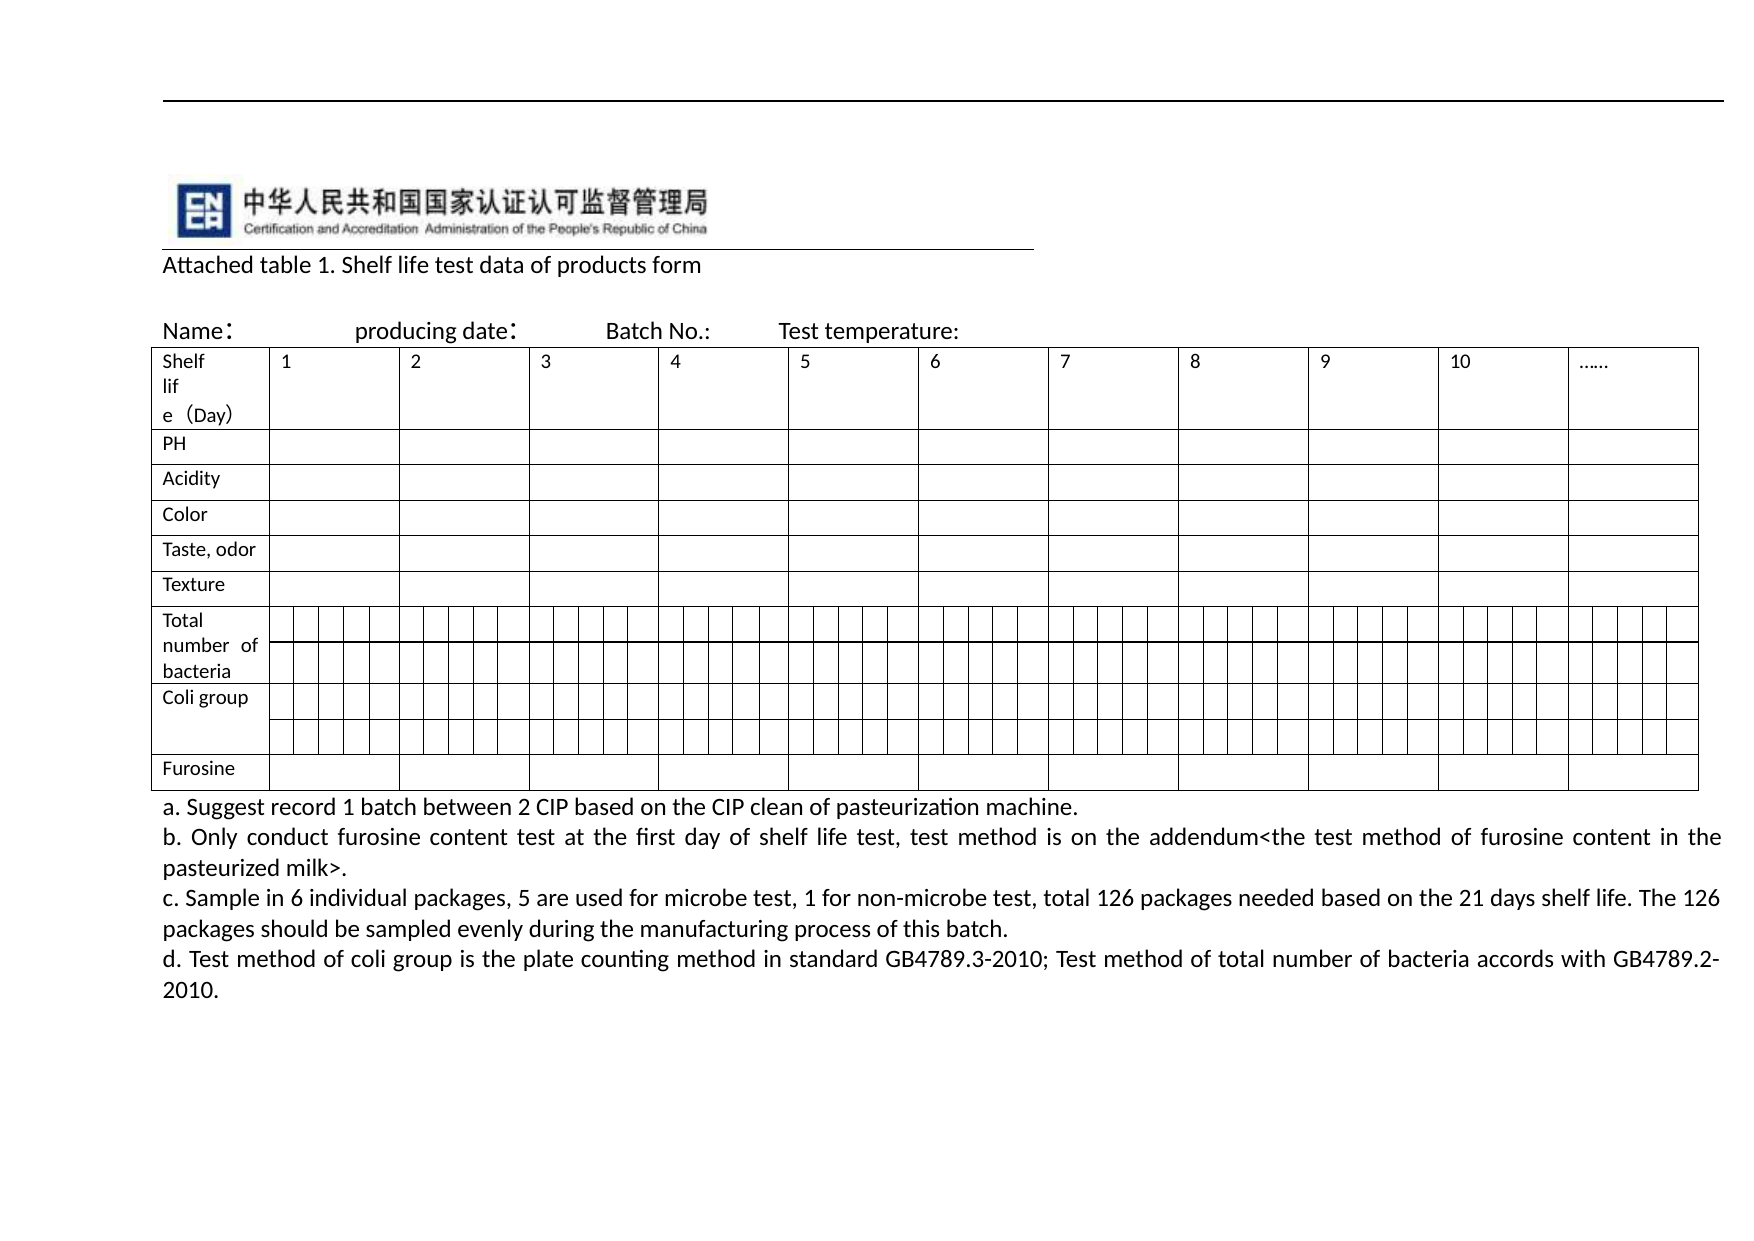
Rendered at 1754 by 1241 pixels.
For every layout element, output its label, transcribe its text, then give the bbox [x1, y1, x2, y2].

table_header 7 [1049, 348, 1178, 429]
table_cell [424, 607, 448, 641]
table_cell [659, 643, 683, 683]
table_cell [530, 720, 553, 754]
table_cell [1569, 430, 1698, 464]
table_cell [474, 684, 497, 719]
table_cell [270, 755, 399, 789]
table_cell [604, 643, 627, 683]
table_cell [789, 684, 813, 719]
picture [168, 174, 719, 246]
table_cell [370, 684, 399, 719]
table_cell [344, 684, 369, 719]
table_cell [1569, 572, 1698, 606]
table_cell [1074, 643, 1097, 683]
table_cell [1569, 684, 1592, 719]
table_cell [1204, 720, 1227, 754]
table_cell [863, 643, 887, 683]
table_cell [733, 643, 759, 683]
table_cell [294, 643, 318, 683]
table_cell [1049, 643, 1073, 683]
table_cell [814, 720, 838, 754]
table_cell [270, 684, 293, 719]
table_cell [659, 607, 683, 641]
table_cell [1228, 607, 1252, 641]
table_cell [1179, 501, 1308, 535]
table_cell [1098, 720, 1122, 754]
table_cell [1309, 720, 1333, 754]
table_cell [919, 643, 943, 683]
table_cell [579, 684, 603, 719]
table_cell [1383, 607, 1407, 641]
table_cell [1618, 607, 1642, 641]
table_cell [319, 643, 343, 683]
table_cell [1408, 684, 1438, 719]
table_header 3 [530, 348, 658, 429]
table_cell [1049, 465, 1178, 500]
table_cell [1358, 684, 1382, 719]
table_cell [684, 607, 708, 641]
table_cell [1148, 720, 1178, 754]
table_cell [919, 536, 1048, 571]
table_cell [1537, 607, 1568, 641]
table_cell [1488, 607, 1512, 641]
table_cell [270, 643, 293, 683]
table_cell [1383, 643, 1407, 683]
table_cell [1074, 720, 1097, 754]
table_cell [1358, 607, 1382, 641]
table_cell [919, 465, 1048, 500]
table_cell [554, 643, 578, 683]
table_cell [1049, 607, 1073, 641]
table_cell [789, 501, 918, 535]
table_cell [400, 607, 423, 641]
table_cell [709, 720, 732, 754]
table_header 4 [659, 348, 788, 429]
table_cell [969, 684, 992, 719]
table_cell [919, 684, 943, 719]
table_cell [554, 684, 578, 719]
table_cell [993, 607, 1017, 641]
table_cell [1618, 720, 1642, 754]
table_cell [498, 643, 529, 683]
table_cell [1278, 643, 1308, 683]
table_cell [1334, 607, 1357, 641]
table_cell [1439, 430, 1568, 464]
table_cell [709, 607, 732, 641]
table_cell [1439, 607, 1463, 641]
table_cell [400, 572, 529, 606]
table_cell [474, 607, 497, 641]
table_cell [1278, 607, 1308, 641]
table_cell [1667, 720, 1698, 754]
table_cell [1049, 720, 1073, 754]
table_cell [1513, 607, 1536, 641]
table_cell [319, 607, 343, 641]
table_cell Acidity [152, 465, 269, 500]
table_cell [1618, 684, 1642, 719]
table_cell [370, 607, 399, 641]
table_cell [1049, 501, 1178, 535]
table_cell [789, 755, 918, 789]
table_cell [1643, 720, 1666, 754]
table_cell [709, 643, 732, 683]
table_cell [1049, 536, 1178, 571]
table_cell [1513, 643, 1536, 683]
table_cell [400, 720, 423, 754]
table_cell Furosine [152, 755, 269, 789]
table_cell [1309, 643, 1333, 683]
table_cell [1383, 720, 1407, 754]
table_cell [1643, 684, 1666, 719]
table_cell [604, 720, 627, 754]
table_cell [760, 607, 788, 641]
table_cell [1123, 607, 1147, 641]
table_cell [944, 643, 968, 683]
table_cell [1358, 643, 1382, 683]
table_cell [733, 720, 759, 754]
table_cell [1309, 536, 1438, 571]
table_cell [659, 465, 788, 500]
table_cell [839, 607, 862, 641]
table_cell [294, 684, 318, 719]
table_header 6 [919, 348, 1048, 429]
table_cell [1593, 643, 1617, 683]
table_cell [1537, 643, 1568, 683]
table_cell [969, 643, 992, 683]
table_cell [270, 501, 399, 535]
text b. Only conduct furosine content test at the first day of shelf life test, test method is on the addendum<the test method of furosine content in the pasteurized milk>. [162, 821, 1724, 882]
table_cell [604, 607, 627, 641]
table_cell [919, 720, 943, 754]
table_cell [530, 607, 553, 641]
table_cell [1593, 684, 1617, 719]
table_cell [1537, 684, 1568, 719]
table_cell [1569, 501, 1698, 535]
table_cell [1408, 720, 1438, 754]
table_cell [370, 643, 399, 683]
table_cell [1253, 684, 1277, 719]
table_cell [814, 643, 838, 683]
table_cell [1018, 607, 1048, 641]
table_cell [1667, 607, 1698, 641]
table_cell [944, 684, 968, 719]
table_cell [530, 755, 658, 789]
table_cell [400, 684, 423, 719]
table_cell [888, 643, 918, 683]
table_cell [919, 430, 1048, 464]
table_cell [1148, 643, 1178, 683]
table_cell [1309, 684, 1333, 719]
table_cell [1179, 536, 1308, 571]
table_cell [449, 720, 473, 754]
table_header 2 [400, 348, 529, 429]
table_cell [944, 607, 968, 641]
table_cell [1179, 755, 1308, 789]
table_cell [659, 720, 683, 754]
table_cell [1049, 684, 1073, 719]
table_cell [733, 607, 759, 641]
table_cell [554, 720, 578, 754]
table_cell [1334, 720, 1357, 754]
table_cell [1204, 684, 1227, 719]
table_cell [498, 720, 529, 754]
table_cell [1123, 684, 1147, 719]
table_cell [1667, 643, 1698, 683]
table_cell [1569, 643, 1592, 683]
table_cell [1179, 430, 1308, 464]
table_cell Taste, odor [152, 536, 269, 571]
table_cell [1309, 501, 1438, 535]
table_cell [1439, 755, 1568, 789]
table_cell [888, 684, 918, 719]
table_cell [579, 607, 603, 641]
table_cell [270, 607, 293, 641]
table_cell [1408, 607, 1438, 641]
table_cell [319, 720, 343, 754]
table_cell [400, 430, 529, 464]
table_cell [1358, 720, 1382, 754]
table_cell [1018, 643, 1048, 683]
table_cell [1123, 720, 1147, 754]
table_cell [1049, 572, 1178, 606]
table_cell [400, 755, 529, 789]
table_cell [839, 720, 862, 754]
table_cell [294, 720, 318, 754]
table_cell [814, 684, 838, 719]
table_cell [604, 684, 627, 719]
table_cell [319, 684, 343, 719]
table_cell [400, 501, 529, 535]
table_cell [1618, 643, 1642, 683]
table_cell [400, 643, 423, 683]
table_cell [1148, 684, 1178, 719]
table_cell [1593, 607, 1617, 641]
table_cell [944, 720, 968, 754]
table_cell [733, 684, 759, 719]
table_cell [270, 720, 293, 754]
table_cell [760, 720, 788, 754]
table_cell [424, 643, 448, 683]
table_cell [919, 572, 1048, 606]
table_cell [1309, 755, 1438, 789]
table_cell [1439, 536, 1568, 571]
table_cell [1439, 501, 1568, 535]
table_cell [1018, 684, 1048, 719]
table_cell [1309, 465, 1438, 500]
table_cell [969, 607, 992, 641]
table_cell [1513, 684, 1536, 719]
table_cell [1098, 684, 1122, 719]
table_cell [1179, 465, 1308, 500]
table_cell [1569, 465, 1698, 500]
table_cell [344, 720, 369, 754]
table_cell [993, 720, 1017, 754]
table_cell [1074, 684, 1097, 719]
table_cell [684, 720, 708, 754]
table_cell [579, 643, 603, 683]
table_cell [530, 572, 658, 606]
table_cell [888, 720, 918, 754]
text a. Suggest record 1 batch between 2 CIP based on the CIP clean of pasteurization machine. [162, 791, 1724, 821]
table_cell [1464, 720, 1487, 754]
text d. Test method of coli group is the plate counting method in standard GB4789.3-2010; Test method of total number of bacteria accords with GB4789.2-2010. [162, 943, 1724, 1004]
table_cell [919, 607, 943, 641]
table_cell [1488, 684, 1512, 719]
table_cell [1278, 684, 1308, 719]
table_cell [789, 607, 813, 641]
table_cell [993, 643, 1017, 683]
table_cell [628, 607, 658, 641]
table_cell [659, 501, 788, 535]
table_cell [1439, 684, 1463, 719]
table_cell [1569, 755, 1698, 789]
table_cell [1593, 720, 1617, 754]
table_cell [400, 536, 529, 571]
table_cell [1049, 430, 1178, 464]
table_header …… [1569, 348, 1698, 429]
text Attached table 1. Shelf life test data of products form [162, 249, 1724, 280]
table_cell [1643, 643, 1666, 683]
table_cell [1439, 465, 1568, 500]
table_cell [628, 643, 658, 683]
table_cell [1228, 720, 1252, 754]
table_cell [1643, 607, 1666, 641]
table_cell [1148, 607, 1178, 641]
text Name： producing date： Batch No.: Test temperature: [162, 311, 1724, 347]
table_cell [1228, 643, 1252, 683]
table_cell [498, 684, 529, 719]
table_cell [684, 643, 708, 683]
table_cell [1488, 720, 1512, 754]
table_cell [270, 536, 399, 571]
table_cell [474, 720, 497, 754]
table_cell [1098, 607, 1122, 641]
table_cell [863, 607, 887, 641]
table_cell [554, 607, 578, 641]
table_cell Color [152, 501, 269, 535]
table_cell [530, 430, 658, 464]
table_cell [530, 465, 658, 500]
table_cell [530, 684, 553, 719]
table_cell [628, 684, 658, 719]
table_cell [1253, 720, 1277, 754]
table_cell [1334, 643, 1357, 683]
table_cell [270, 572, 399, 606]
table_cell [993, 684, 1017, 719]
table_cell Coli group [152, 684, 269, 754]
table_header 5 [789, 348, 918, 429]
table_cell [449, 643, 473, 683]
table_cell [1383, 684, 1407, 719]
table_cell [270, 430, 399, 464]
table_cell [659, 755, 788, 789]
table_cell [1179, 720, 1203, 754]
table_cell [814, 607, 838, 641]
table_cell [1464, 684, 1487, 719]
table_cell [1569, 607, 1592, 641]
table_cell [1439, 643, 1463, 683]
table_cell [1667, 684, 1698, 719]
table_cell [919, 501, 1048, 535]
table_cell [1464, 643, 1487, 683]
table_cell [1439, 572, 1568, 606]
table_cell [344, 607, 369, 641]
table_cell [1513, 720, 1536, 754]
table_cell [1179, 684, 1203, 719]
table_cell [1334, 684, 1357, 719]
table_cell [1179, 643, 1203, 683]
table_cell [424, 684, 448, 719]
table_cell [760, 643, 788, 683]
table_cell [449, 607, 473, 641]
table_cell [1179, 607, 1203, 641]
table_cell [424, 720, 448, 754]
text c. Sample in 6 individual packages, 5 are used for microbe test, 1 for non-microbe test, total 126 packages needed based on the 21 days shelf life. The 126 packages should be sampled evenly during the manufacturing process of this batch. [162, 882, 1724, 943]
table_cell [1098, 643, 1122, 683]
table_cell [969, 720, 992, 754]
table_cell [789, 465, 918, 500]
table_header 1 [270, 348, 399, 429]
table_cell [530, 643, 553, 683]
table_cell [1204, 643, 1227, 683]
table_cell [1228, 684, 1252, 719]
table_cell [1488, 643, 1512, 683]
table_cell [1439, 720, 1463, 754]
table_cell [659, 684, 683, 719]
table_cell [1204, 607, 1227, 641]
table_cell [789, 572, 918, 606]
table_header Shelf life（Day） [152, 348, 269, 429]
table_cell [789, 536, 918, 571]
table_cell [1537, 720, 1568, 754]
table_cell [1123, 643, 1147, 683]
table_cell [1309, 607, 1333, 641]
table_cell [1464, 607, 1487, 641]
table_cell [839, 643, 862, 683]
table_cell [294, 607, 318, 641]
table_header 9 [1309, 348, 1438, 429]
table_cell [839, 684, 862, 719]
table_cell [370, 720, 399, 754]
table_cell [1049, 755, 1178, 789]
table_cell [863, 684, 887, 719]
table_cell [628, 720, 658, 754]
table_header 8 [1179, 348, 1308, 429]
table_cell [1569, 536, 1698, 571]
table_cell [789, 720, 813, 754]
table_cell [400, 465, 529, 500]
table_cell [1278, 720, 1308, 754]
table_cell [863, 720, 887, 754]
table_cell [1309, 572, 1438, 606]
table_cell Texture [152, 572, 269, 606]
table_cell [789, 430, 918, 464]
table_cell [1179, 572, 1308, 606]
table_cell [1018, 720, 1048, 754]
table_cell [1309, 430, 1438, 464]
table_cell [919, 755, 1048, 789]
table_cell [659, 536, 788, 571]
table_header 10 [1439, 348, 1568, 429]
table_cell [530, 501, 658, 535]
table_cell PH [152, 430, 269, 464]
table_cell [1569, 720, 1592, 754]
table_cell [344, 643, 369, 683]
table_cell [474, 643, 497, 683]
table_cell [530, 536, 658, 571]
table_cell [709, 684, 732, 719]
table_cell [684, 684, 708, 719]
table_cell [498, 607, 529, 641]
table_cell [270, 465, 399, 500]
table_cell [579, 720, 603, 754]
table_cell [888, 607, 918, 641]
table_cell [789, 643, 813, 683]
table_cell [449, 684, 473, 719]
table_cell [659, 572, 788, 606]
table_cell [1408, 643, 1438, 683]
table_cell Total number of bacteria [152, 607, 269, 683]
table_cell [1253, 607, 1277, 641]
table_cell [760, 684, 788, 719]
table_cell [1253, 643, 1277, 683]
table_cell [1074, 607, 1097, 641]
table_cell [659, 430, 788, 464]
